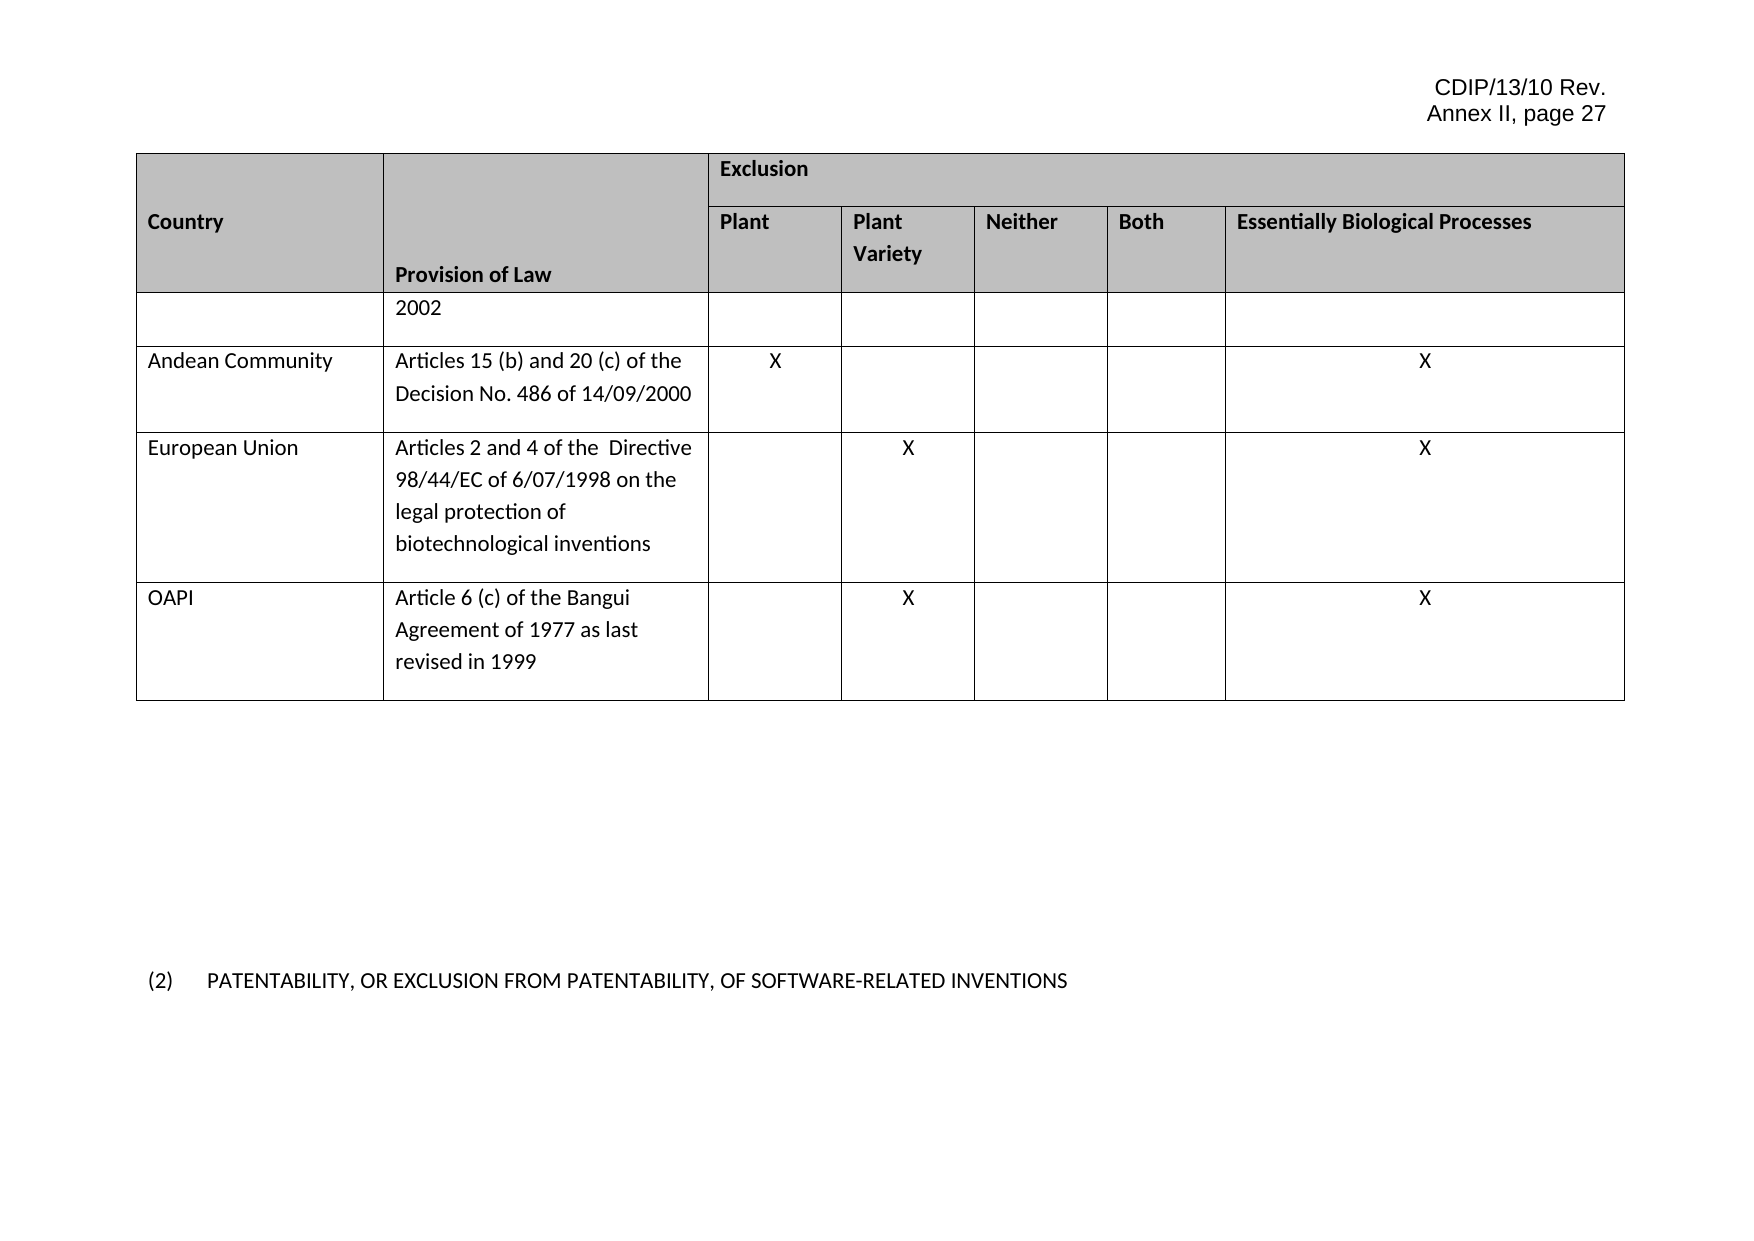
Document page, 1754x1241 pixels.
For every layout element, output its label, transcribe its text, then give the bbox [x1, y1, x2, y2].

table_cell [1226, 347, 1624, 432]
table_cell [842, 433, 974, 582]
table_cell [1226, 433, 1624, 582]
table_cell Neither [975, 207, 1107, 292]
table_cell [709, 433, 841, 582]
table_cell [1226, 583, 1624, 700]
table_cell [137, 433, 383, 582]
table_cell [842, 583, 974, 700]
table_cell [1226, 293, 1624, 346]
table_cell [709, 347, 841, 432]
table_header Exclusion [709, 154, 1624, 206]
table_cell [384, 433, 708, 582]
table_header Country [137, 154, 383, 292]
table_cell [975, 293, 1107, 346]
text (2) PATENTABILITY, OR EXCLUSION FROM PATENTABILITY, OF SOFTWARE-RELATED INVENTIONS [148, 966, 1606, 994]
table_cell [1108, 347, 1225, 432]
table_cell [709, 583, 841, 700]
table_header Provision of Law [384, 154, 708, 292]
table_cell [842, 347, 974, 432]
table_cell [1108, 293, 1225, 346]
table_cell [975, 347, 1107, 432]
table_cell Plant Variety [842, 207, 974, 292]
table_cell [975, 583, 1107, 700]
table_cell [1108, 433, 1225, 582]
table_cell Both [1108, 207, 1225, 292]
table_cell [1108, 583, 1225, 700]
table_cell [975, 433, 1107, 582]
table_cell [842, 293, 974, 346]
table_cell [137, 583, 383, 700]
table_cell Plant [709, 207, 841, 292]
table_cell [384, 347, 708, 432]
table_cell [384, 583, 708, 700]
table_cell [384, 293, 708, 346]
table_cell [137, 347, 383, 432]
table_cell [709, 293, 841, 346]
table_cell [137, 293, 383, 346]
table_cell Essentially Biological Processes [1226, 207, 1624, 292]
